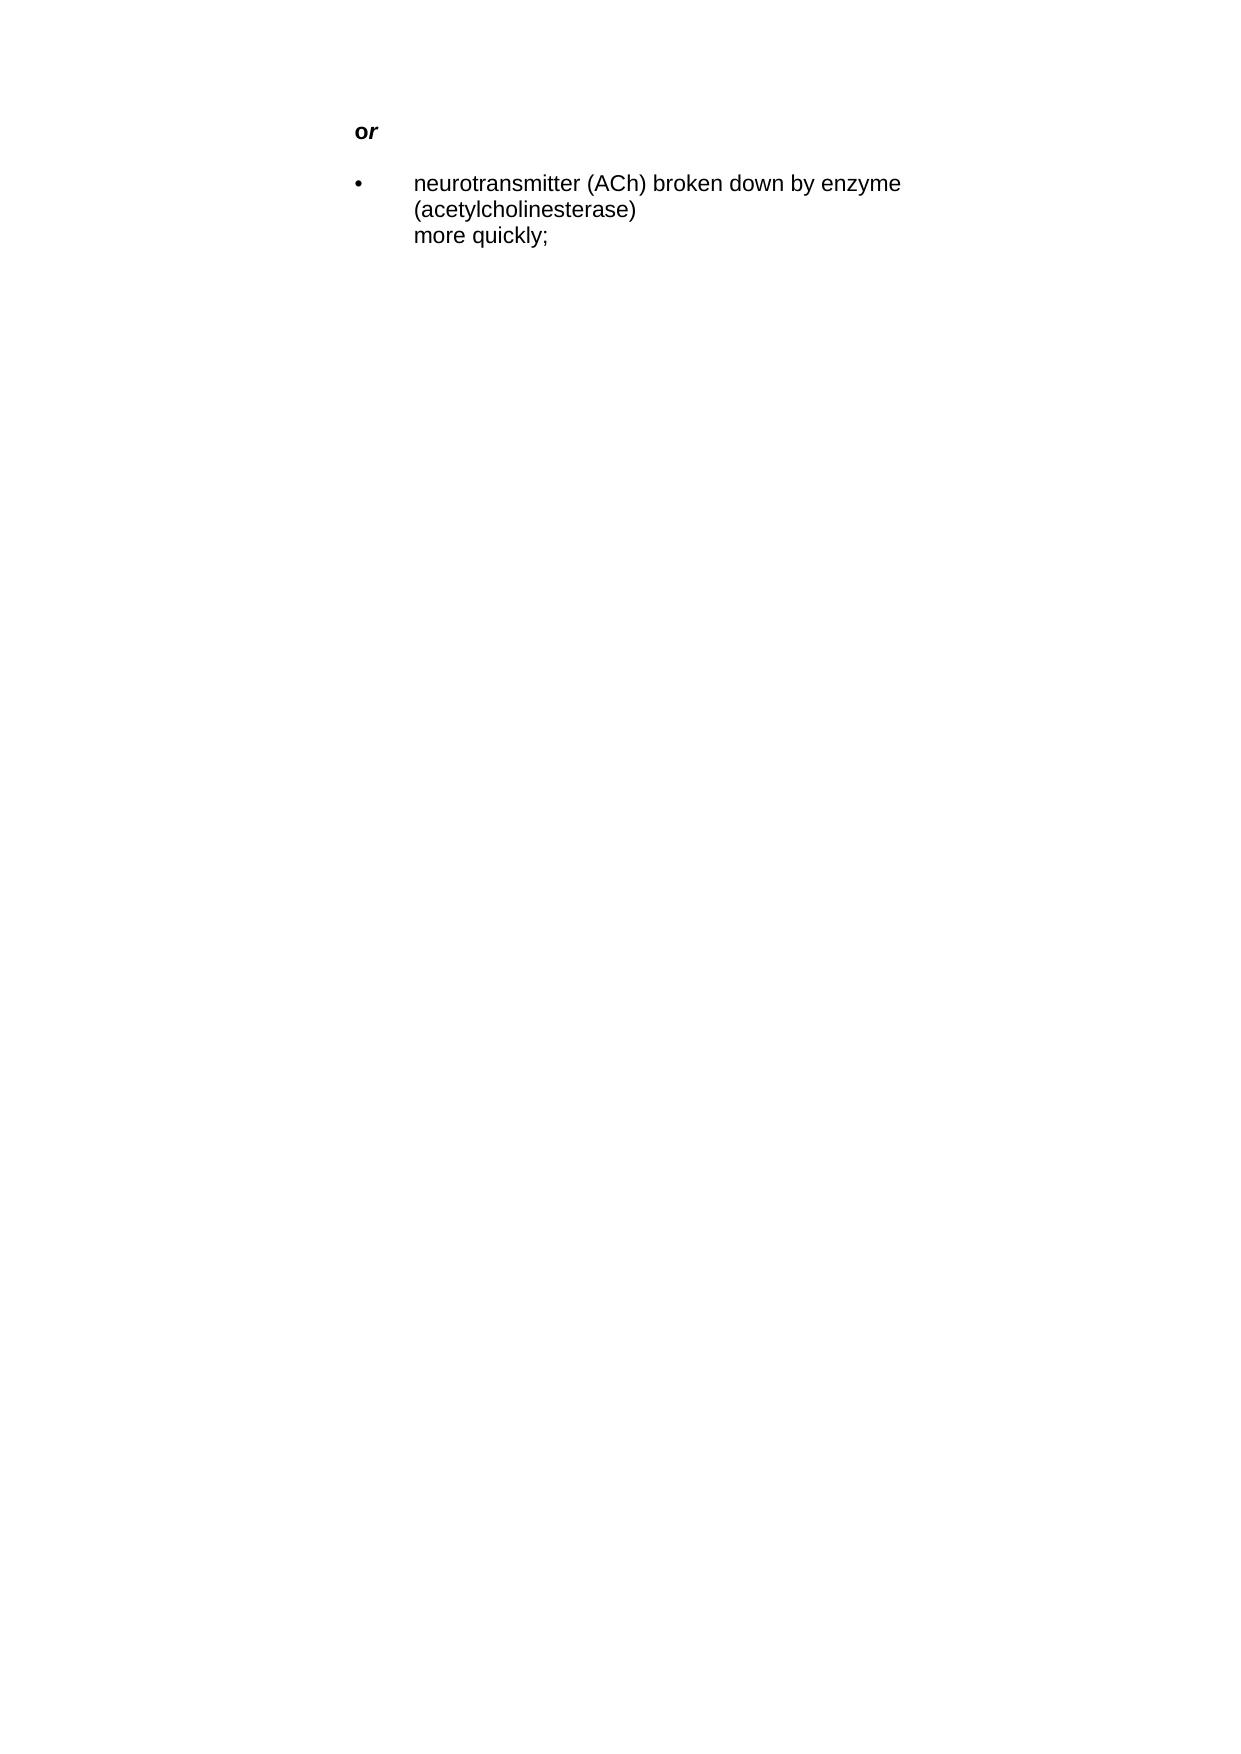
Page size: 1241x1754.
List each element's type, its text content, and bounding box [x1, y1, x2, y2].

text or [295, 118, 1063, 144]
text • neurotransmitter (ACh) broken down by enzyme (acetylcholinesterase) more quickly; [354, 169, 1063, 248]
